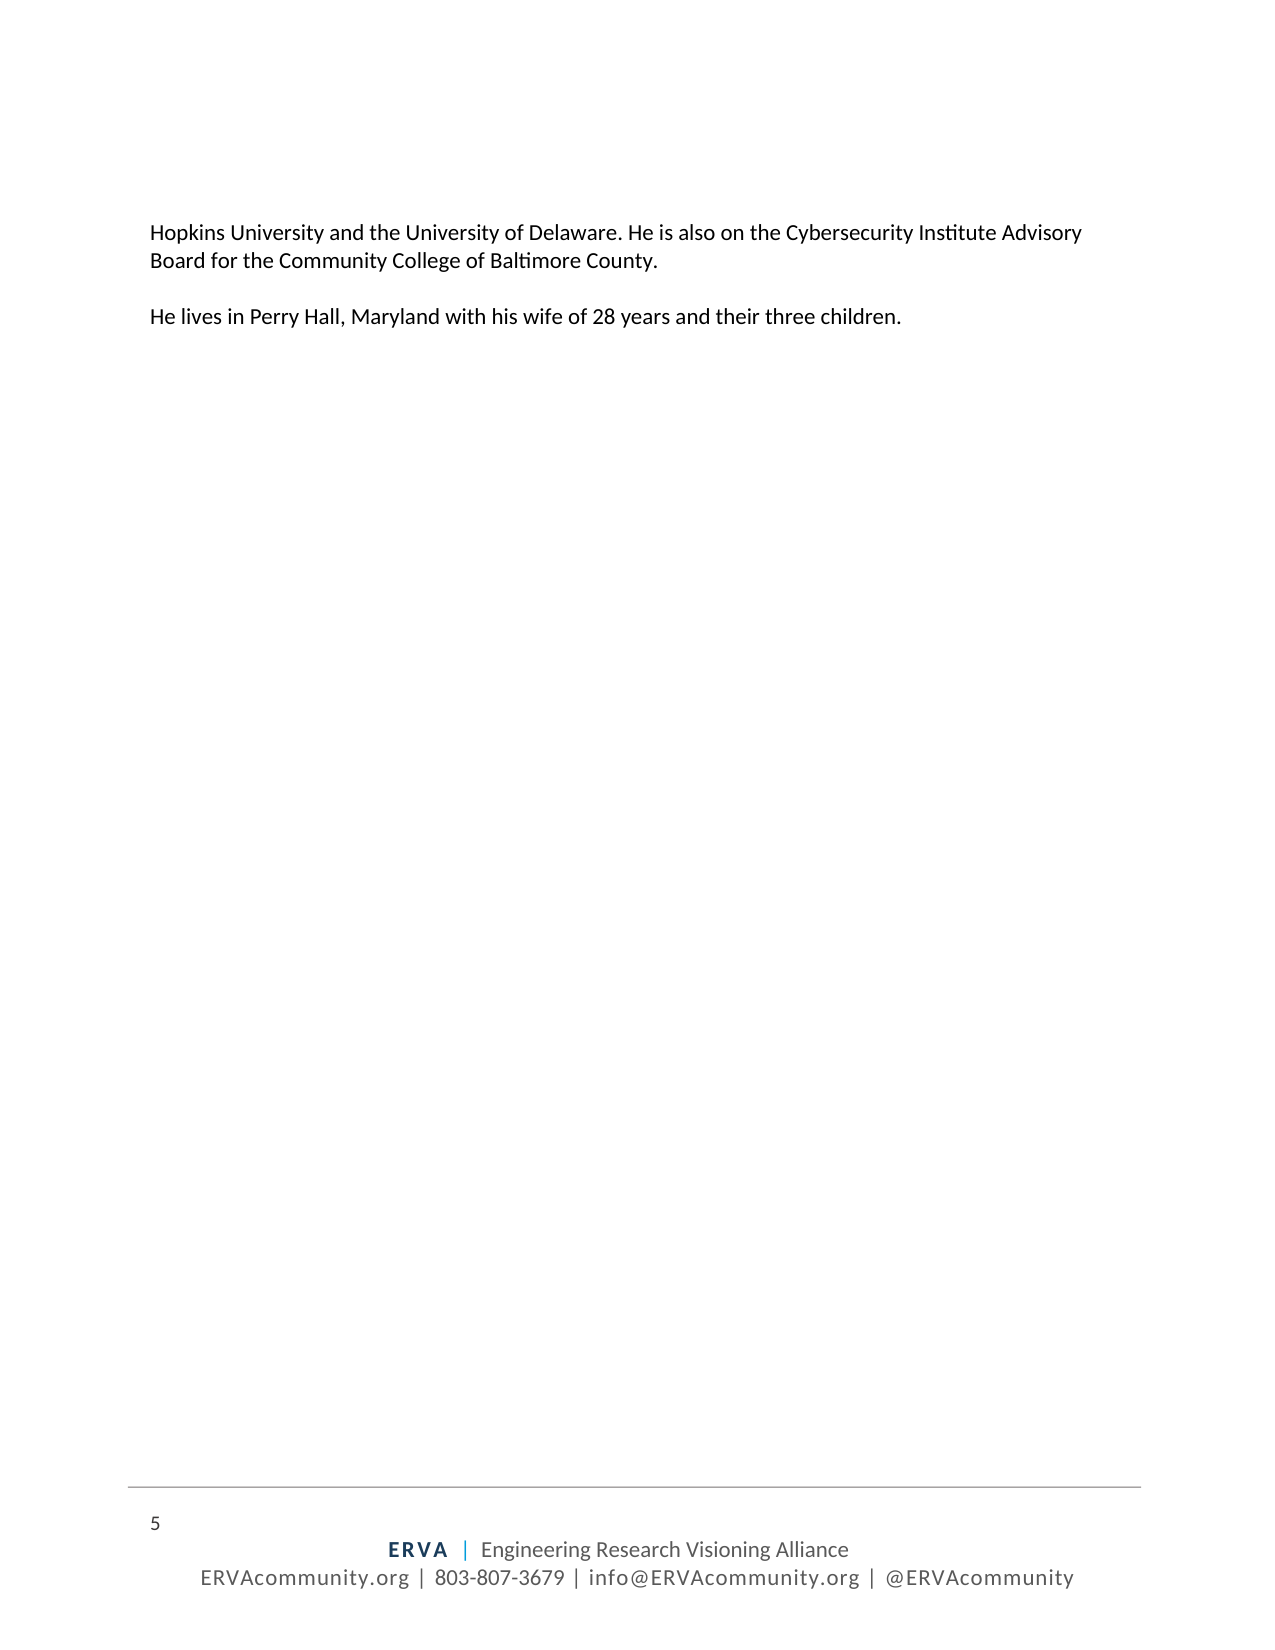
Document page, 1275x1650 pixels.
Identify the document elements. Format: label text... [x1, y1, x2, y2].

text He lives in Perry Hall, Maryland with his wife of 28 years and their three children. [150, 302, 1125, 331]
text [150, 218, 1125, 274]
